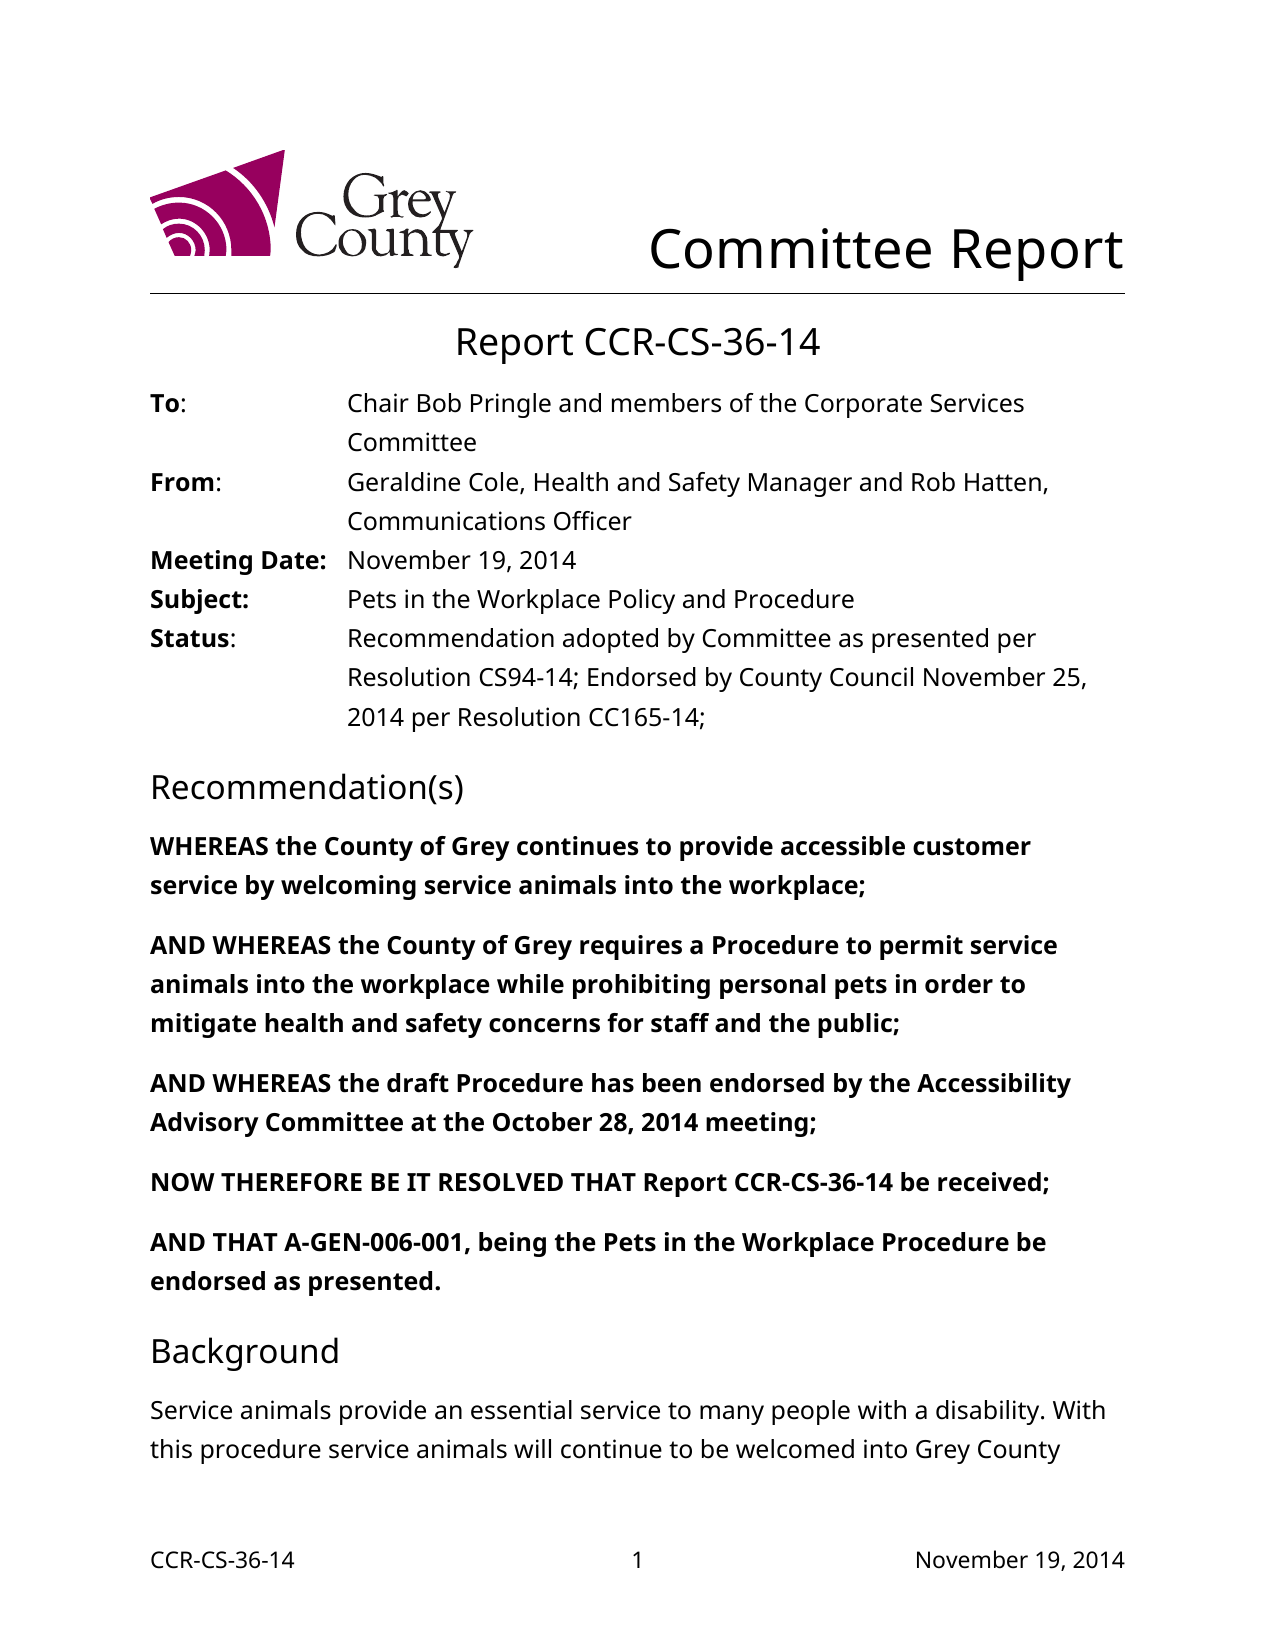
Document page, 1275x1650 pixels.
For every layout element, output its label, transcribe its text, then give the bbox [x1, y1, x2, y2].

text Meeting Date: November 19, 2014 [150, 543, 1125, 577]
text NOW THEREFORE BE IT RESOLVED THAT Report CCR-CS-36-14 be received; [150, 1165, 1125, 1199]
text Status: Recommendation adopted by Committee as presented per Resolution CS94-14; Endorsed by County Council November 25, 2014 per Resolution CC165-14; [150, 621, 1125, 733]
text WHEREAS the County of Grey continues to provide accessible customer service by welcoming service animals into the workplace; [150, 828, 1125, 901]
subtitle Background [150, 1328, 1125, 1373]
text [150, 1393, 1125, 1466]
subtitle Report CCR-CS-36-14 [150, 315, 1125, 366]
text From: Geraldine Cole, Health and Safety Manager and Rob Hatten, Communications Officer [150, 464, 1125, 537]
text To: Chair Bob Pringle and members of the Corporate Services Committee [150, 386, 1125, 459]
title Committee Report [150, 150, 1125, 293]
text AND THAT A-GEN-006-001, being the Pets in the Workplace Procedure be endorsed as presented. [150, 1225, 1125, 1298]
text Subject: Pets in the Workplace Policy and Procedure [150, 582, 1125, 616]
text AND WHEREAS the draft Procedure has been endorsed by the Accessibility Advisory Committee at the October 28, 2014 meeting; [150, 1066, 1125, 1139]
subtitle Recommendation(s) [150, 763, 1125, 809]
text AND WHEREAS the County of Grey requires a Procedure to permit service animals into the workplace while prohibiting personal pets in order to mitigate health and safety concerns for staff and the public; [150, 927, 1125, 1040]
